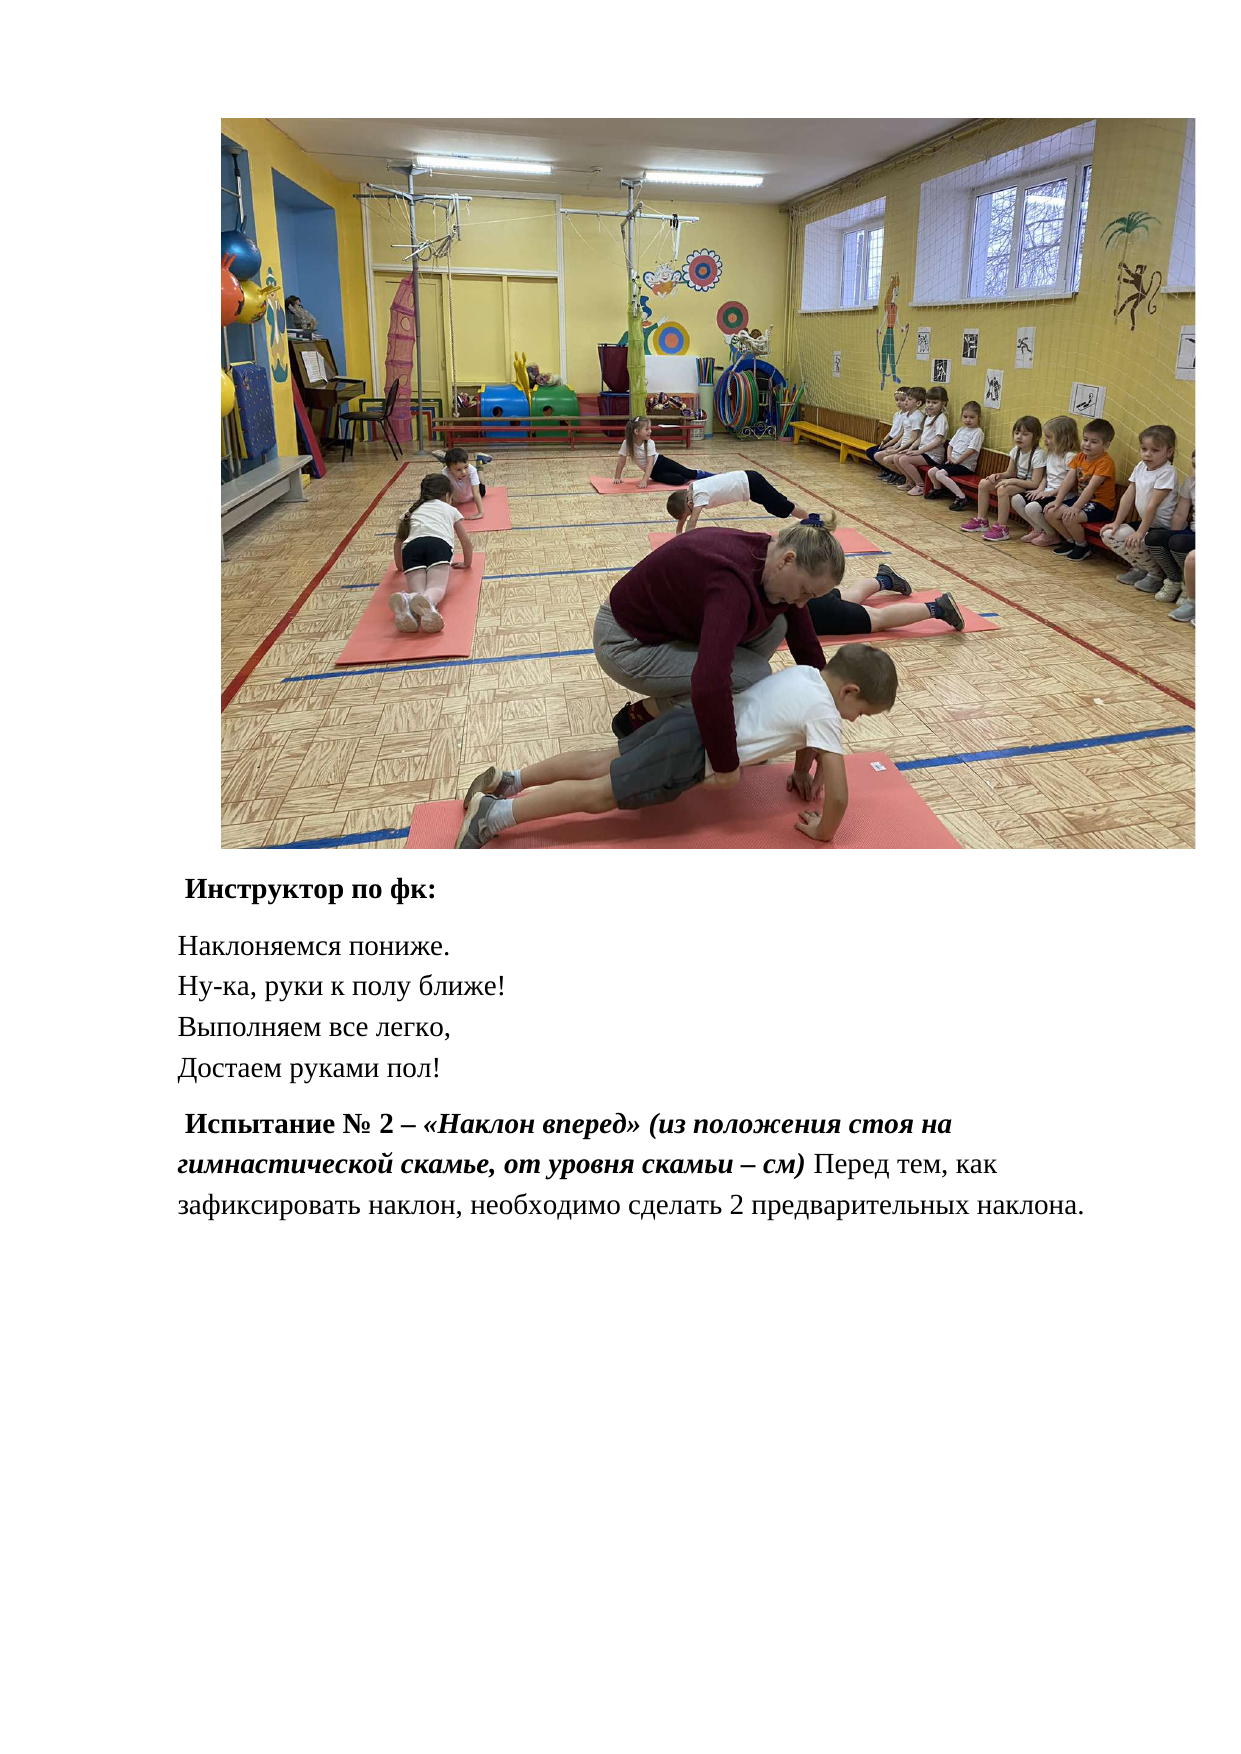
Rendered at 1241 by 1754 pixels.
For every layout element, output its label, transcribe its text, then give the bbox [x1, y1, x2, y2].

text Инструктор по фк: [177, 864, 1152, 905]
picture [221, 118, 1196, 849]
text Испытание № 2 – «Наклон вперед» (из положения стоя на гимнастической скамье, от уровня скамьи – см) Перед тем, как зафиксировать наклон, необходимо сделать 2 предварительных наклона. [177, 1099, 1152, 1221]
text Наклоняемся пониже. Ну-ка, руки к полу ближе! Выполняем все легко, Достаем руками пол! [177, 921, 1152, 1083]
